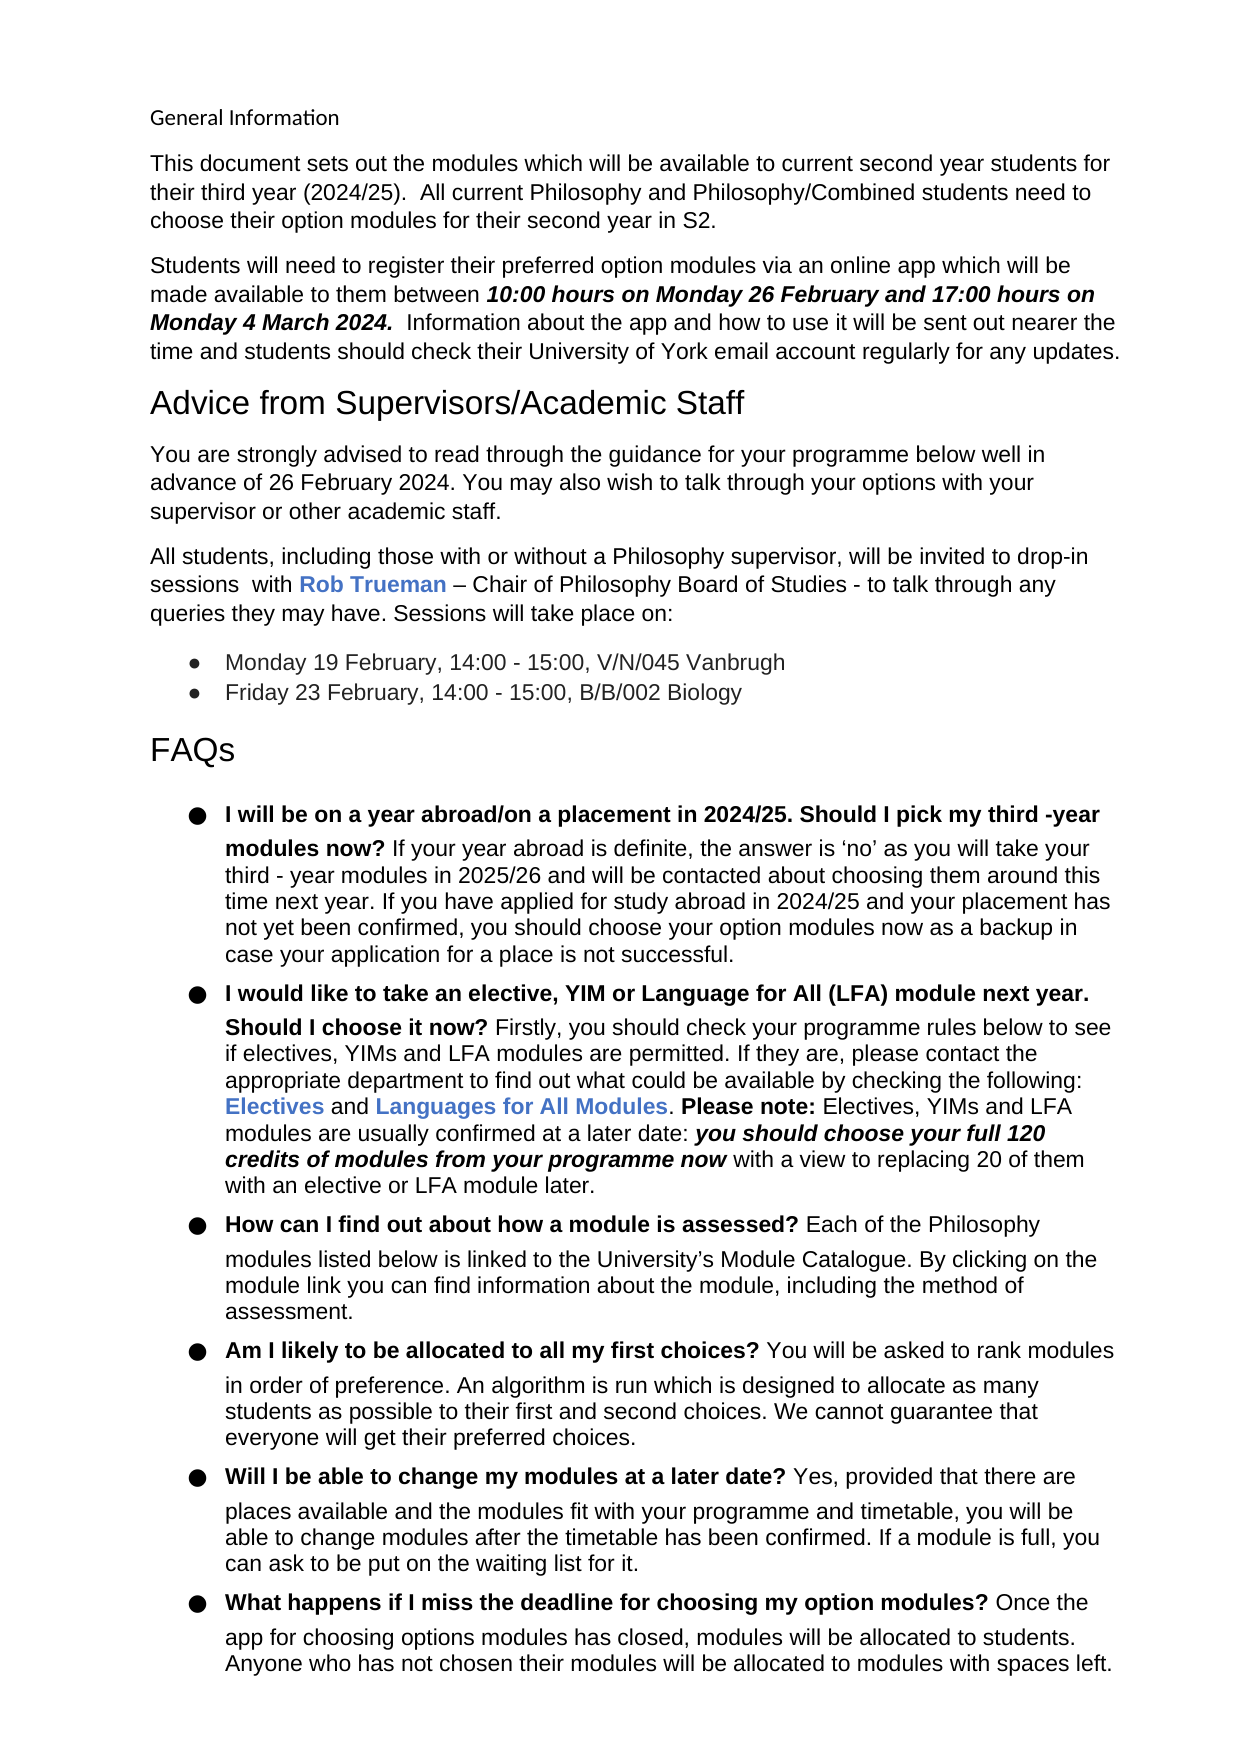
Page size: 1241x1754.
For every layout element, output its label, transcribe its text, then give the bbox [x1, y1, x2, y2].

subtitle FAQs [150, 730, 1122, 769]
list I would like to take an elective, YIM or Language for All (LFA) module next year. Should I choose it now? Firstly, you should check your programme rules below to see if electives, YIMs and LFA modules are permitted. If they are, please contact the appropriate department to find out what could be available by checking the following: Electives and Languages for All Modules. Please note: Electives, YIMs and LFA modules are usually confirmed at a later date: you should choose your full 120 credits of modules from your programme now with a view to replacing 20 of them with an elective or LFA module later. [187, 967, 1122, 1198]
list What happens if I miss the deadline for choosing my option modules? Once the app for choosing options modules has closed, modules will be allocated to students. Anyone who has not chosen their modules will be allocated to modules with spaces left. [187, 1577, 1122, 1676]
subtitle Philosophy with SociologyGeneral Information [150, 103, 1122, 131]
text All students, including those with or without a Philosophy supervisor, will be invited to drop-in sessions with Rob Trueman – Chair of Philosophy Board of Studies - to talk through any queries they may have. Sessions will take place on: [150, 543, 1122, 626]
list Monday 19 February, 14:00 - 15:00, V/N/045 Vanbrugh [187, 649, 1122, 675]
list Am I likely to be allocated to all my first choices? You will be asked to rank modules in order of preference. An algorithm is run which is designed to allocate as many students as possible to their first and second choices. We cannot guarantee that everyone will get their preferred choices. [187, 1324, 1122, 1451]
text Students will need to register their preferred option modules via an online app which will be made available to them between 10:00 hours on Monday 26 February and 17:00 hours on Monday 4 March 2024. Information about the app and how to use it will be sent out nearer the time and students should check their University of York email account regularly for any updates. [150, 252, 1122, 364]
text This document sets out the modules which will be available to current second year students for their third year (2024/25). All current Philosophy and Philosophy/Combined students need to choose their option modules for their second year in S2. [150, 150, 1122, 233]
subtitle Advice from Supervisors/Academic Staff [150, 383, 1122, 421]
list I will be on a year abroad/on a placement in 2024/25. Should I pick my third -year modules now? If your year abroad is definite, the answer is ‘no’ as you will take your third - year modules in 2025/26 and will be contacted about choosing them around this time next year. If you have applied for study abroad in 2024/25 and your placement has not yet been confirmed, you should choose your option modules now as a backup in case your application for a place is not successful. [187, 788, 1122, 967]
list Will I be able to change my modules at a later date? Yes, provided that there are places available and the modules fit with your programme and timetable, you will be able to change modules after the timetable has been confirmed. If a module is full, you can ask to be put on the waiting list for it. [187, 1451, 1122, 1577]
list How can I find out about how a module is assessed? Each of the Philosophy modules listed below is linked to the University’s Module Catalogue. By clicking on the module link you can find information about the module, including the method of assessment. [187, 1198, 1122, 1324]
text You are strongly advised to read through the guidance for your programme below well in advance of 26 February 2024. You may also wish to talk through your options with your supervisor or other academic staff. [150, 441, 1122, 524]
list Friday 23 February, 14:00 - 15:00, B/B/002 Biology [187, 679, 1122, 706]
